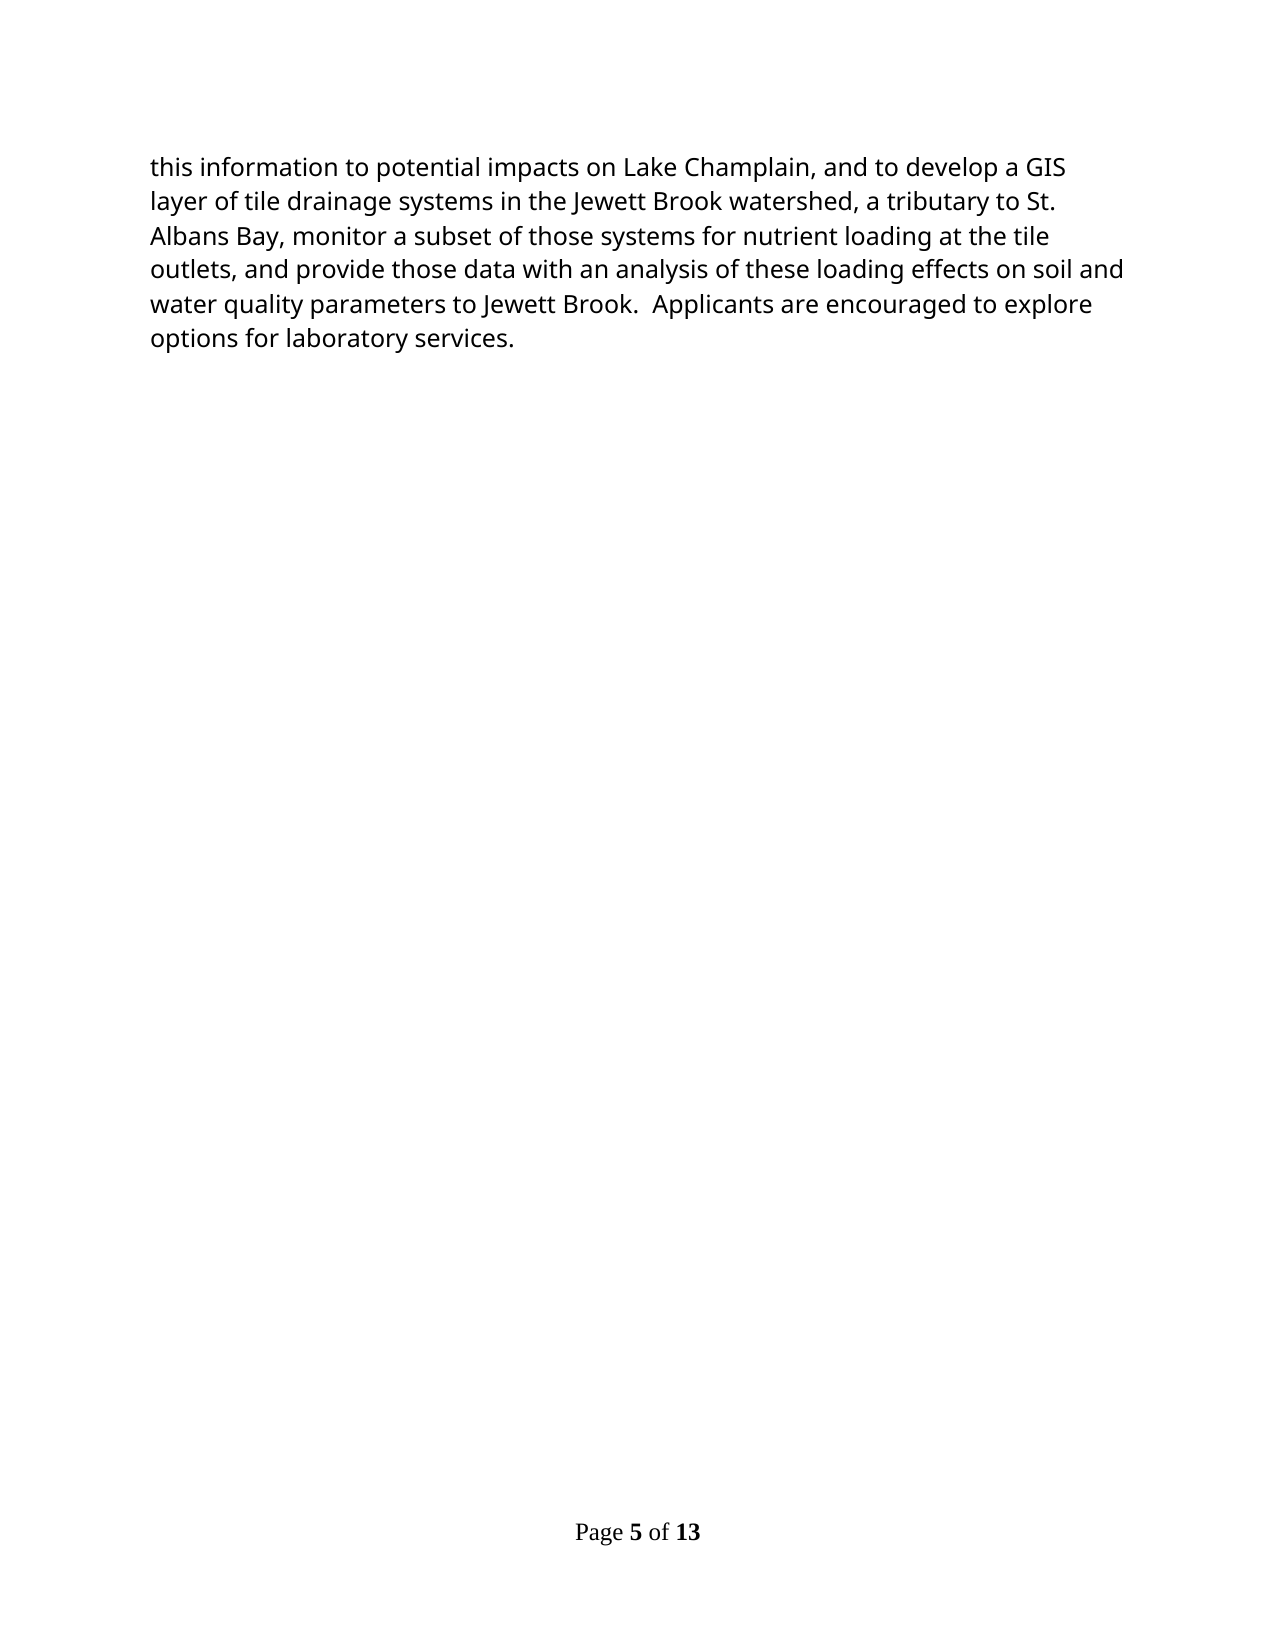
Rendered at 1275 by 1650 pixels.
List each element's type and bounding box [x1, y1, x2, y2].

text [150, 150, 1125, 354]
